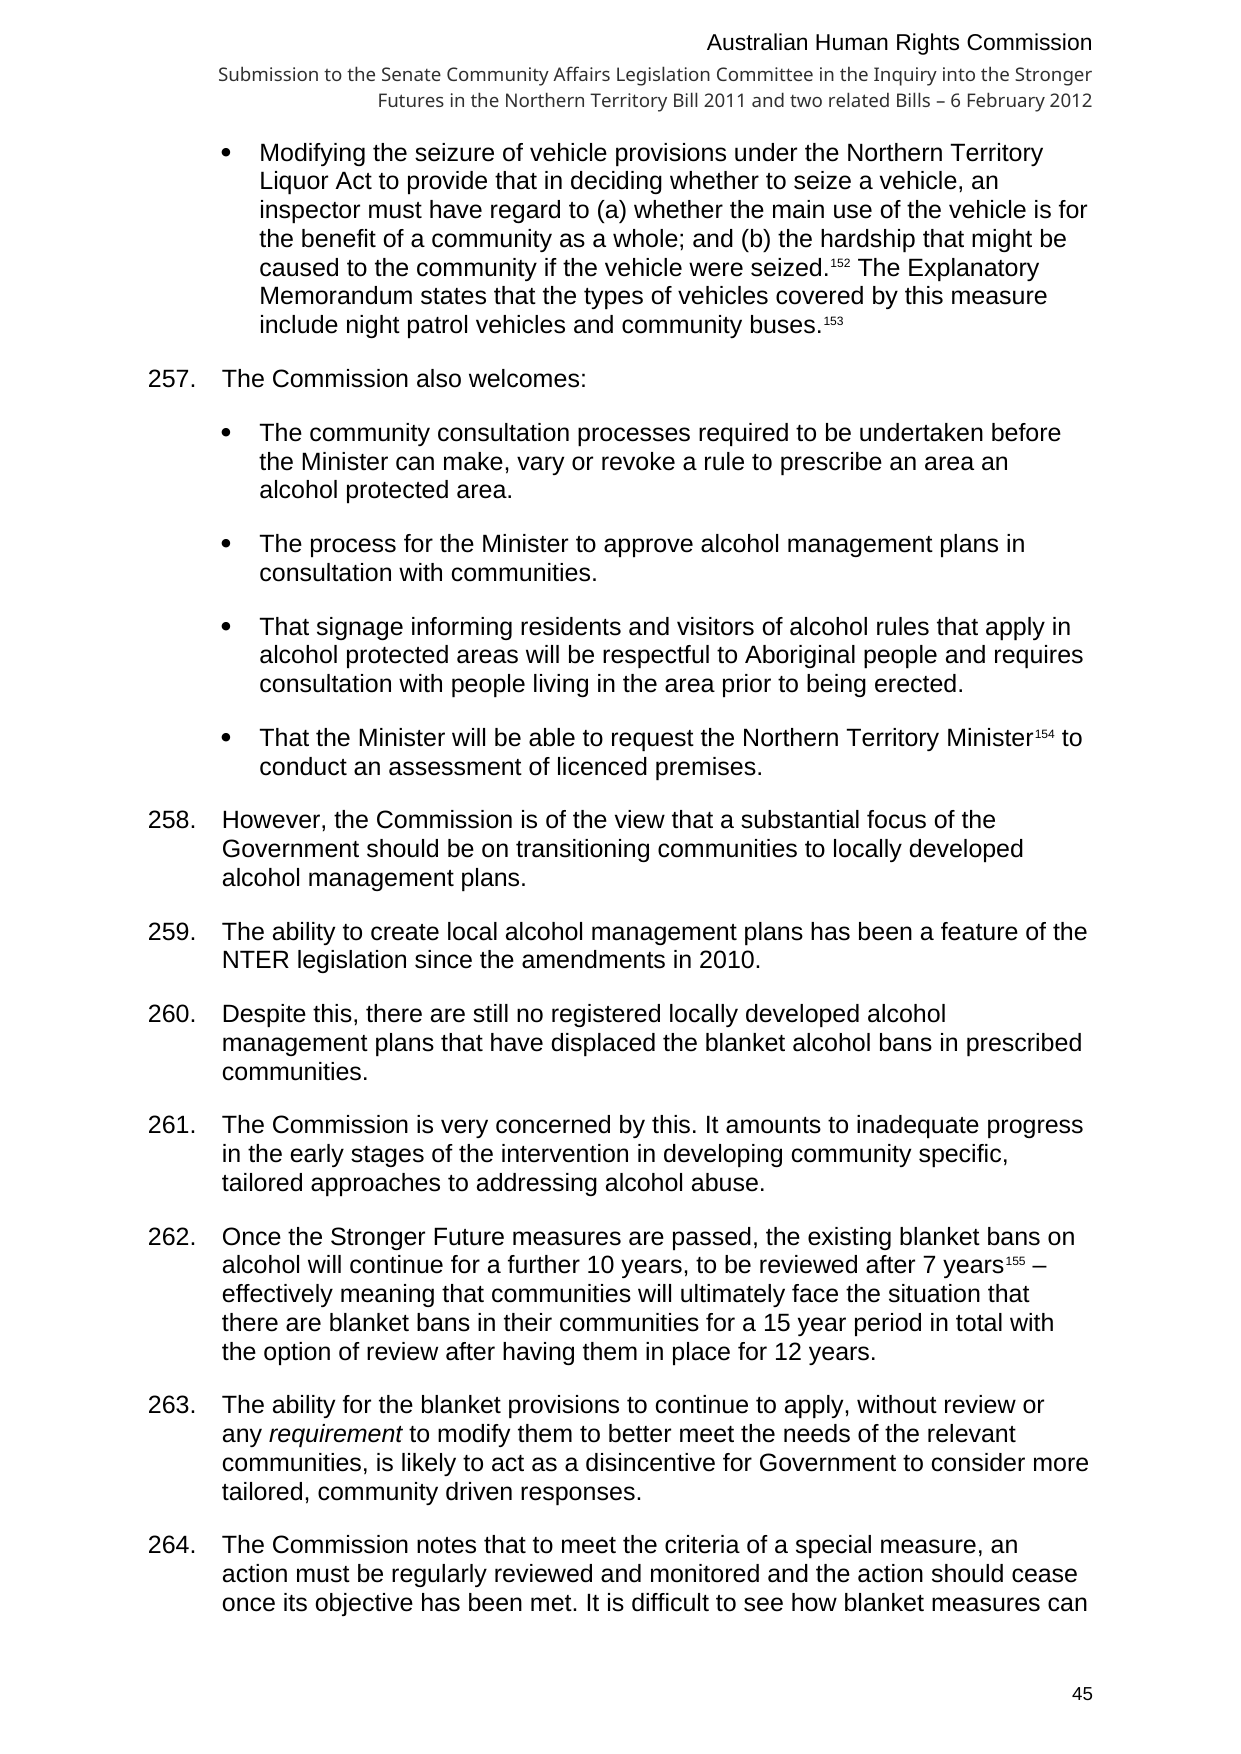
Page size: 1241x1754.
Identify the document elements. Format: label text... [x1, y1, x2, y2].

list The process for the Minister to approve alcohol management plans in consultation with communities. [222, 529, 1092, 587]
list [148, 1531, 1092, 1617]
list Once the Stronger Future measures are passed, the existing blanket bans on alcohol will continue for a further 10 years, to be reviewed after 7 years – effectively meaning that communities will ultimately face the situation that there are blanket bans in their communities for a 15 year period in total with the option of review after having them in place for 12 years. [148, 1222, 1092, 1366]
list The ability to create local alcohol management plans has been a feature of the NTER legislation since the amendments in 2010. [148, 917, 1092, 974]
list The community consultation processes required to be undertaken before the Minister can make, vary or revoke a rule to prescribe an area an alcohol protected area. [222, 418, 1092, 504]
list Modifying the seizure of vehicle provisions under the Northern Territory Liquor Act to provide that in deciding whether to seize a vehicle, an inspector must have regard to (a) whether the main use of the vehicle is for the benefit of a community as a whole; and (b) the hardship that might be caused to the community if the vehicle were seized. The Explanatory Memorandum states that the types of vehicles covered by this measure include night patrol vehicles and community buses. [222, 137, 1092, 339]
list That signage informing residents and visitors of alcohol rules that apply in alcohol protected areas will be respectful to Aboriginal people and requires consultation with people living in the area prior to being erected. [222, 612, 1092, 698]
list The ability for the blanket provisions to continue to apply, without review or any requirement to modify them to better meet the needs of the relevant communities, is likely to act as a disincentive for Government to consider more tailored, community driven responses. [148, 1391, 1092, 1506]
list Despite this, there are still no registered locally developed alcohol management plans that have displaced the blanket alcohol bans in prescribed communities. [148, 999, 1092, 1086]
list The Commission is very concerned by this. It amounts to inadequate progress in the early stages of the intervention in developing community specific, tailored approaches to addressing alcohol abuse. [148, 1111, 1092, 1197]
list The Commission also welcomes: [148, 364, 1092, 393]
list That the Minister will be able to request the Northern Territory Minister to conduct an assessment of licenced premises. [222, 723, 1092, 781]
list However, the Commission is of the view that a substantial focus of the Government should be on transitioning communities to locally developed alcohol management plans. [148, 806, 1092, 892]
